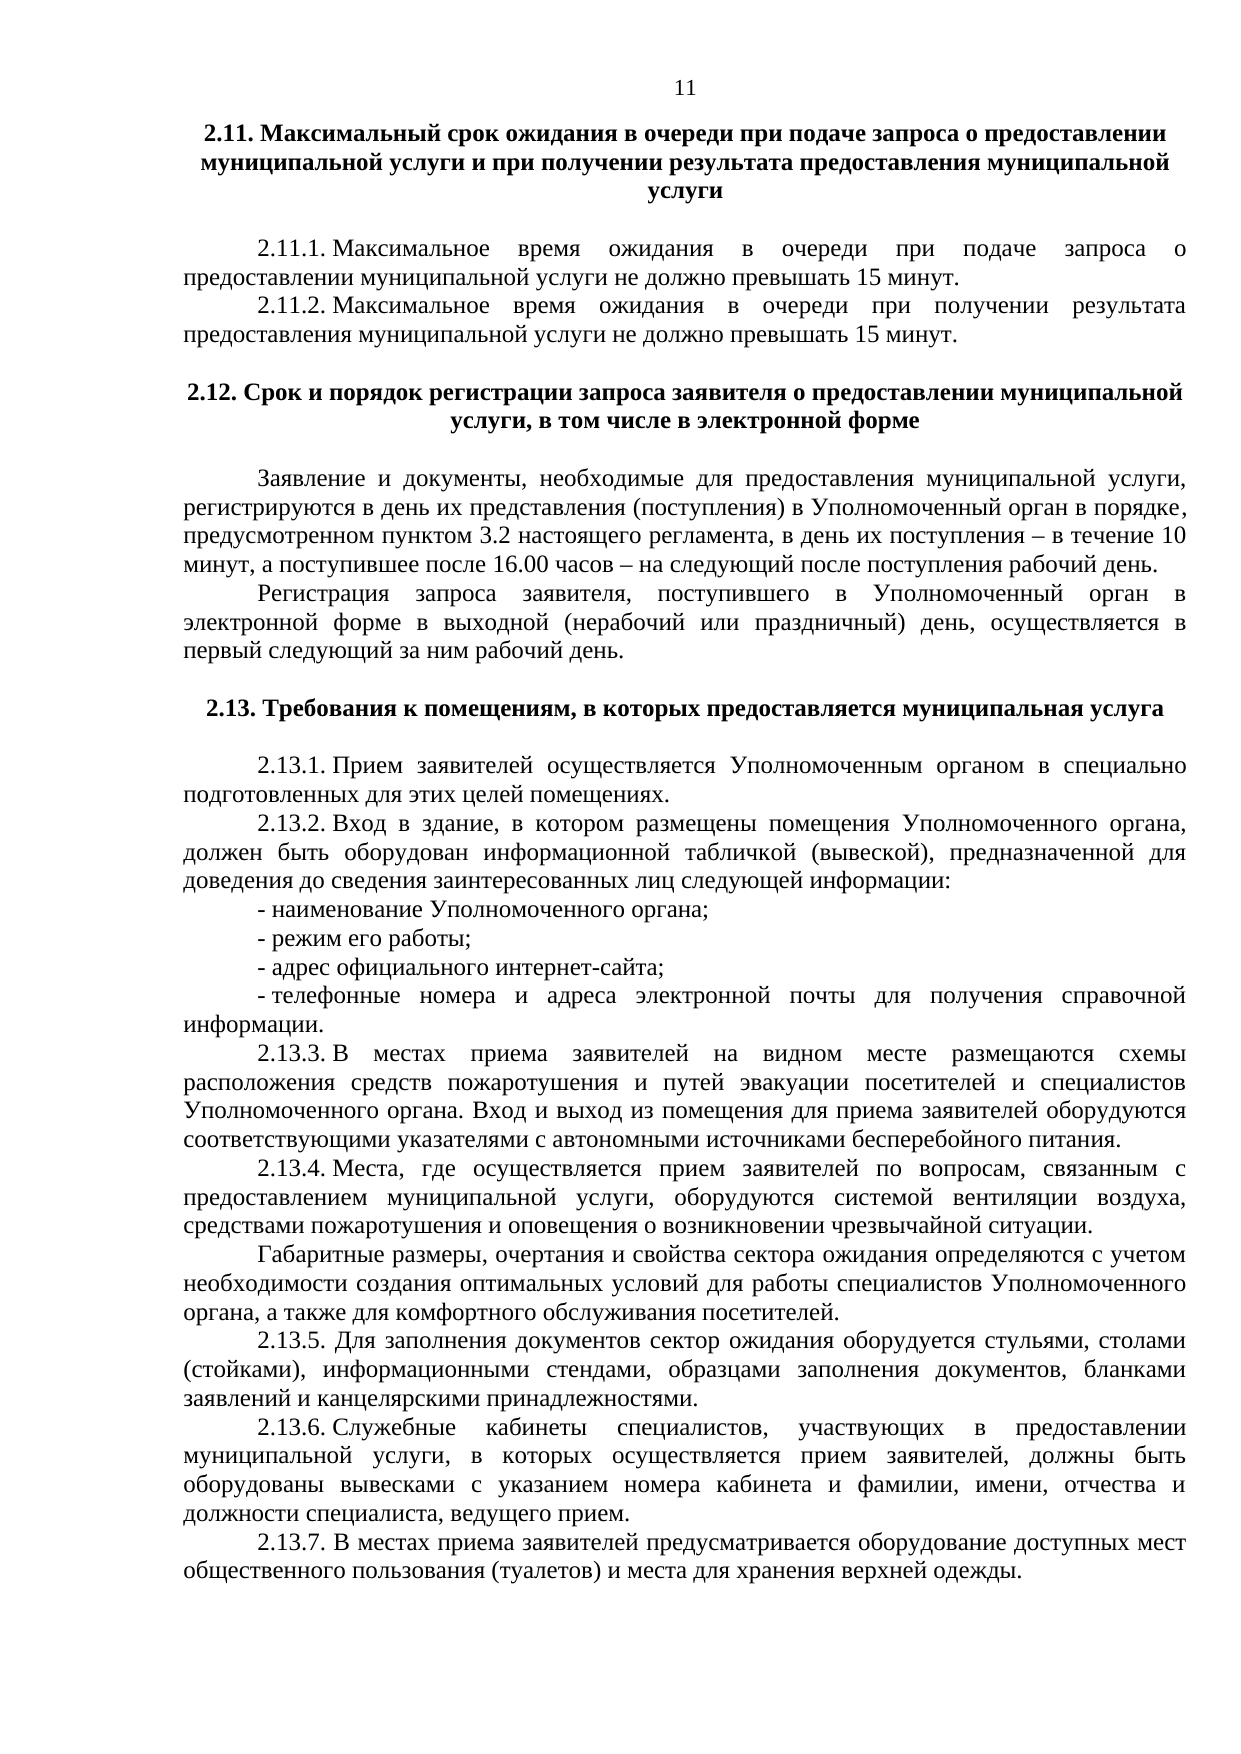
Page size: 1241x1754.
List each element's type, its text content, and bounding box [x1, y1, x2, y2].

text Габаритные размеры, очертания и свойства сектора ожидания определяются с учетом необходимости создания оптимальных условий для работы специалистов Уполномоченного органа, а также для комфортного обслуживания посетителей. [183, 1239, 1187, 1326]
text - режим его работы; [183, 923, 1187, 952]
text 2.13.1..Прием заявителей осуществляется Уполномоченным органом в специально подготовленных для этих целей помещениях. [183, 751, 1187, 808]
text 2.13. Требования к помещениям, в которых предоставляется муниципальная услуга [183, 693, 1187, 722]
text Регистрация запроса заявителя, поступившего в Уполномоченный орган в электронной форме в выходной (нерабочий или праздничный) день, осуществляется в первый следующий за ним рабочий день. [183, 578, 1187, 664]
text 2.11.1..Максимальное время ожидания в очереди при подаче запроса о предоставлении муниципальной услуги не должно превышать 15 минут. [183, 233, 1187, 291]
text 2.13.4..Места, где осуществляется прием заявителей по вопросам, связанным с предоставлением муниципальной услуги, оборудуются системой вентиляции воздуха, средствами пожаротушения и оповещения о возникновении чрезвычайной ситуации. [183, 1153, 1187, 1239]
text 2.13.3..В местах приема заявителей на видном месте размещаются схемы расположения средств пожаротушения и путей эвакуации посетителей и специалистов Уполномоченного органа. Вход и выход из помещения для приема заявителей оборудуются соответствующими указателями с автономными источниками бесперебойного питания. [183, 1038, 1187, 1153]
text -.телефонные номера и адреса электронной почты для получения справочной информации. [183, 981, 1187, 1038]
text 2.11. Максимальный срок ожидания в очереди при подаче запроса о предоставлении муниципальной услуги и при получении результата предоставления муниципальной услуги [183, 118, 1187, 204]
text 2.13.7. В местах приема заявителей предусматривается оборудование доступных мест общественного пользования (туалетов) и места для хранения верхней одежды. [183, 1527, 1187, 1584]
text 2.11.2..Максимальное время ожидания в очереди при получении результата предоставления муниципальной услуги не должно превышать 15 минут. [183, 291, 1187, 348]
text Заявление и документы, необходимые для предоставления муниципальной услуги, регистрируются в день их представления (поступления) в Уполномоченный орган в порядке, предусмотренном пунктом 3.2 настоящего регламента, в день их поступления – в течение 10 минут, а поступившее после 16.00 часов – на следующий после поступления рабочий день. [183, 463, 1187, 578]
text 2.13.6..Служебные кабинеты специалистов, участвующих в предоставлении муниципальной услуги, в которых осуществляется прием заявителей, должны быть оборудованы вывесками с указанием номера кабинета и фамилии, имени, отчества и должности специалиста, ведущего прием. [183, 1412, 1187, 1527]
text - наименование Уполномоченного органа; [183, 894, 1187, 923]
text 2.13.5. Для заполнения документов сектор ожидания оборудуется стульями, столами (стойками), информационными стендами, образцами заполнения документов, бланками заявлений и канцелярскими принадлежностями. [183, 1326, 1187, 1412]
text 2.13.2..Вход в здание, в котором размещены помещения Уполномоченного органа, должен быть оборудован информационной табличкой (вывеской), предназначенной для доведения до сведения заинтересованных лиц следующей информации: [183, 808, 1187, 894]
text - адрес официального интернет-сайта; [183, 952, 1187, 981]
text 2.12. Срок и порядок регистрации запроса заявителя о предоставлении муниципальной услуги, в том числе в электронной форме [183, 377, 1187, 434]
